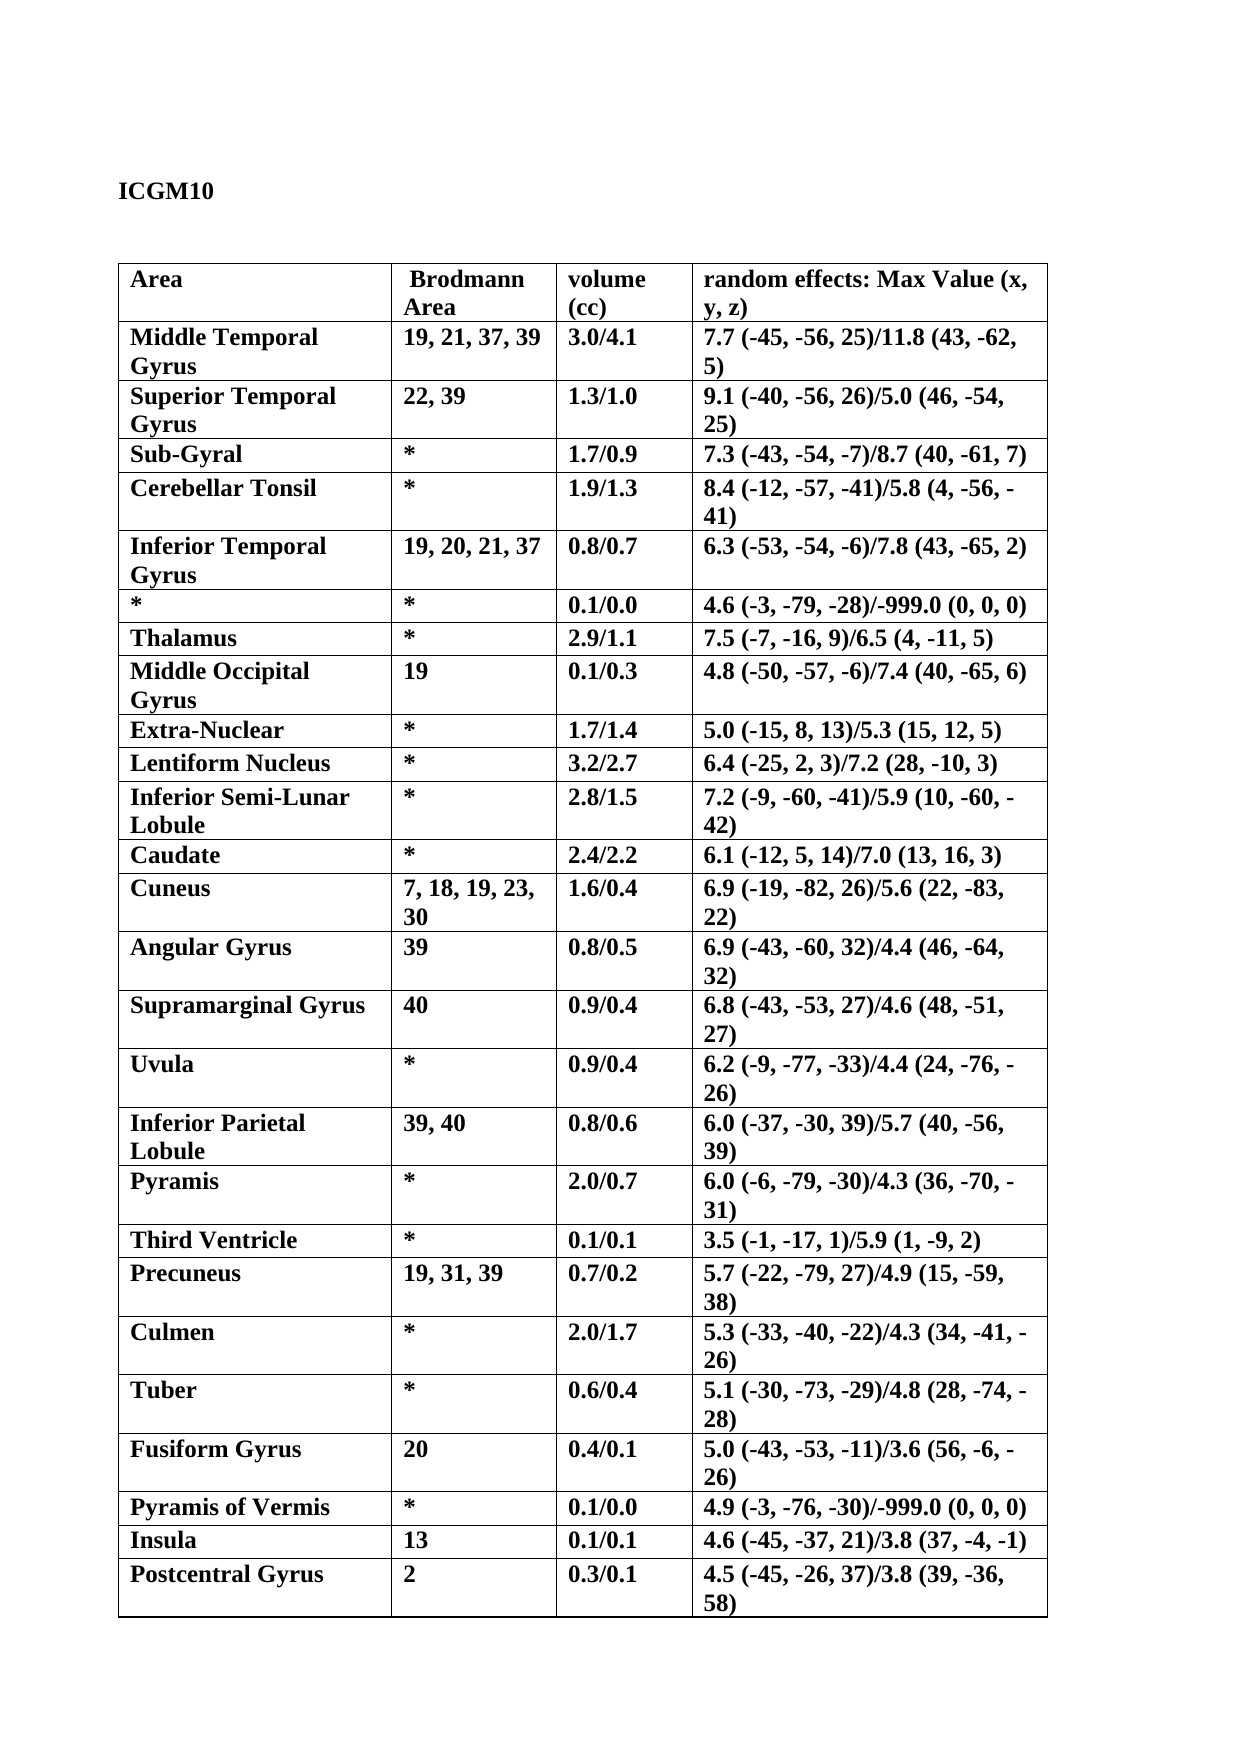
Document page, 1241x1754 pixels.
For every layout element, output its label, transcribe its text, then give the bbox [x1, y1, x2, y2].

table_cell Supramarginal Gyrus [119, 991, 391, 1048]
table_cell Inferior Parietal Lobule [119, 1108, 391, 1165]
table_cell Middle Temporal Gyrus [119, 322, 391, 380]
table_cell Precuneus [119, 1258, 391, 1316]
table_cell 0.1/0.0 [557, 590, 692, 622]
table_cell Postcentral Gyrus [119, 1559, 391, 1616]
table_cell 7.7 (-45, -56, 25)/11.8 (43, -62, 5) [693, 322, 1047, 380]
table_cell Superior Temporal Gyrus [119, 381, 391, 438]
table_cell Insula [119, 1526, 391, 1558]
table_cell 40 [392, 991, 556, 1048]
table_cell 13 [392, 1526, 556, 1558]
table_cell * [392, 748, 556, 781]
table_cell 1.6/0.4 [557, 874, 692, 931]
table_header Area [119, 264, 391, 321]
table_cell 5.1 (-30, -73, -29)/4.8 (28, -74, -28) [693, 1375, 1047, 1433]
table_cell 6.9 (-19, -82, 26)/5.6 (22, -83, 22) [693, 874, 1047, 931]
table_cell * [392, 590, 556, 622]
table_cell 39 [392, 932, 556, 989]
table_cell 0.1/0.0 [557, 1492, 692, 1524]
table_header volume (cc) [557, 264, 692, 321]
table_cell 3.0/4.1 [557, 322, 692, 380]
table_cell Middle Occipital Gyrus [119, 656, 391, 714]
table_cell Inferior Semi-Lunar Lobule [119, 782, 391, 839]
table_cell 19, 31, 39 [392, 1258, 556, 1316]
table_header random effects: Max Value (x, y, z) [693, 264, 1047, 321]
table_cell Pyramis [119, 1166, 391, 1224]
table_cell Fusiform Gyrus [119, 1434, 391, 1491]
table_cell 0.9/0.4 [557, 1049, 692, 1107]
table_cell Inferior Temporal Gyrus [119, 531, 391, 589]
table_cell * [392, 782, 556, 839]
table_cell 19, 21, 37, 39 [392, 322, 556, 380]
table_cell * [392, 1049, 556, 1107]
table_cell 2.8/1.5 [557, 782, 692, 839]
table_cell 0.4/0.1 [557, 1434, 692, 1491]
table_cell 19 [392, 656, 556, 714]
table_cell 0.7/0.2 [557, 1258, 692, 1316]
table_cell 2.0/0.7 [557, 1166, 692, 1224]
table_cell 0.8/0.6 [557, 1108, 692, 1165]
table_cell 9.1 (-40, -56, 26)/5.0 (46, -54, 25) [693, 381, 1047, 438]
table_cell 5.7 (-22, -79, 27)/4.9 (15, -59, 38) [693, 1258, 1047, 1316]
table_cell Pyramis of Vermis [119, 1492, 391, 1524]
table_cell Cerebellar Tonsil [119, 473, 391, 530]
table_cell 4.5 (-45, -26, 37)/3.8 (39, -36, 58) [693, 1559, 1047, 1616]
table_cell 0.1/0.1 [557, 1225, 692, 1257]
table_cell 2.4/2.2 [557, 840, 692, 872]
table_cell 0.1/0.3 [557, 656, 692, 714]
table_cell Cuneus [119, 874, 391, 931]
table_cell 6.4 (-25, 2, 3)/7.2 (28, -10, 3) [693, 748, 1047, 781]
table_cell Tuber [119, 1375, 391, 1433]
table_cell 4.6 (-3, -79, -28)/-999.0 (0, 0, 0) [693, 590, 1047, 622]
table_cell 1.3/1.0 [557, 381, 692, 438]
table_cell 5.0 (-43, -53, -11)/3.6 (56, -6, -26) [693, 1434, 1047, 1491]
table_cell 2.0/1.7 [557, 1317, 692, 1374]
table_cell 8.4 (-12, -57, -41)/5.8 (4, -56, -41) [693, 473, 1047, 530]
table_cell 6.2 (-9, -77, -33)/4.4 (24, -76, -26) [693, 1049, 1047, 1107]
table_cell Thalamus [119, 623, 391, 655]
table_cell 4.9 (-3, -76, -30)/-999.0 (0, 0, 0) [693, 1492, 1047, 1524]
table_cell * [392, 715, 556, 747]
table_cell 2 [392, 1559, 556, 1616]
table_cell * [392, 1375, 556, 1433]
table_cell 0.8/0.7 [557, 531, 692, 589]
table_cell 7.5 (-7, -16, 9)/6.5 (4, -11, 5) [693, 623, 1047, 655]
table_cell 1.7/1.4 [557, 715, 692, 747]
table_cell Caudate [119, 840, 391, 872]
table_cell 6.8 (-43, -53, 27)/4.6 (48, -51, 27) [693, 991, 1047, 1048]
table_cell 6.3 (-53, -54, -6)/7.8 (43, -65, 2) [693, 531, 1047, 589]
table_cell Angular Gyrus [119, 932, 391, 989]
table_cell * [392, 1166, 556, 1224]
table_cell 19, 20, 21, 37 [392, 531, 556, 589]
table_cell 6.9 (-43, -60, 32)/4.4 (46, -64, 32) [693, 932, 1047, 989]
table_cell Lentiform Nucleus [119, 748, 391, 781]
table_cell 1.7/0.9 [557, 439, 692, 472]
table_cell Uvula [119, 1049, 391, 1107]
table_cell 2.9/1.1 [557, 623, 692, 655]
table_cell 6.1 (-12, 5, 14)/7.0 (13, 16, 3) [693, 840, 1047, 872]
table_cell 0.3/0.1 [557, 1559, 692, 1616]
table_cell * [392, 1317, 556, 1374]
table_cell Extra-Nuclear [119, 715, 391, 747]
table_header Brodmann Area [392, 264, 556, 321]
table_cell * [392, 623, 556, 655]
table_cell * [119, 590, 391, 622]
table_cell * [392, 1492, 556, 1524]
table_cell 7, 18, 19, 23, 30 [392, 874, 556, 931]
table_cell 3.5 (-1, -17, 1)/5.9 (1, -9, 2) [693, 1225, 1047, 1257]
table_cell 22, 39 [392, 381, 556, 438]
table_cell Culmen [119, 1317, 391, 1374]
table_cell 7.2 (-9, -60, -41)/5.9 (10, -60, -42) [693, 782, 1047, 839]
table_cell * [392, 1225, 556, 1257]
table_cell 0.6/0.4 [557, 1375, 692, 1433]
table_cell 4.8 (-50, -57, -6)/7.4 (40, -65, 6) [693, 656, 1047, 714]
table_cell 0.8/0.5 [557, 932, 692, 989]
table_cell 1.9/1.3 [557, 473, 692, 530]
table_cell * [392, 840, 556, 872]
table_cell 5.0 (-15, 8, 13)/5.3 (15, 12, 5) [693, 715, 1047, 747]
table_cell 39, 40 [392, 1108, 556, 1165]
table_cell 4.6 (-45, -37, 21)/3.8 (37, -4, -1) [693, 1526, 1047, 1558]
table_cell 3.2/2.7 [557, 748, 692, 781]
table_cell 7.3 (-43, -54, -7)/8.7 (40, -61, 7) [693, 439, 1047, 472]
table_cell 6.0 (-6, -79, -30)/4.3 (36, -70, -31) [693, 1166, 1047, 1224]
table_cell 0.1/0.1 [557, 1526, 692, 1558]
table_cell 6.0 (-37, -30, 39)/5.7 (40, -56, 39) [693, 1108, 1047, 1165]
table_cell * [392, 473, 556, 530]
table_cell Third Ventricle [119, 1225, 391, 1257]
table_cell * [392, 439, 556, 472]
table_cell Sub-Gyral [119, 439, 391, 472]
table_cell 5.3 (-33, -40, -22)/4.3 (34, -41, -26) [693, 1317, 1047, 1374]
table_cell 20 [392, 1434, 556, 1491]
text ICGM10 [118, 176, 1122, 205]
table_cell 0.9/0.4 [557, 991, 692, 1048]
